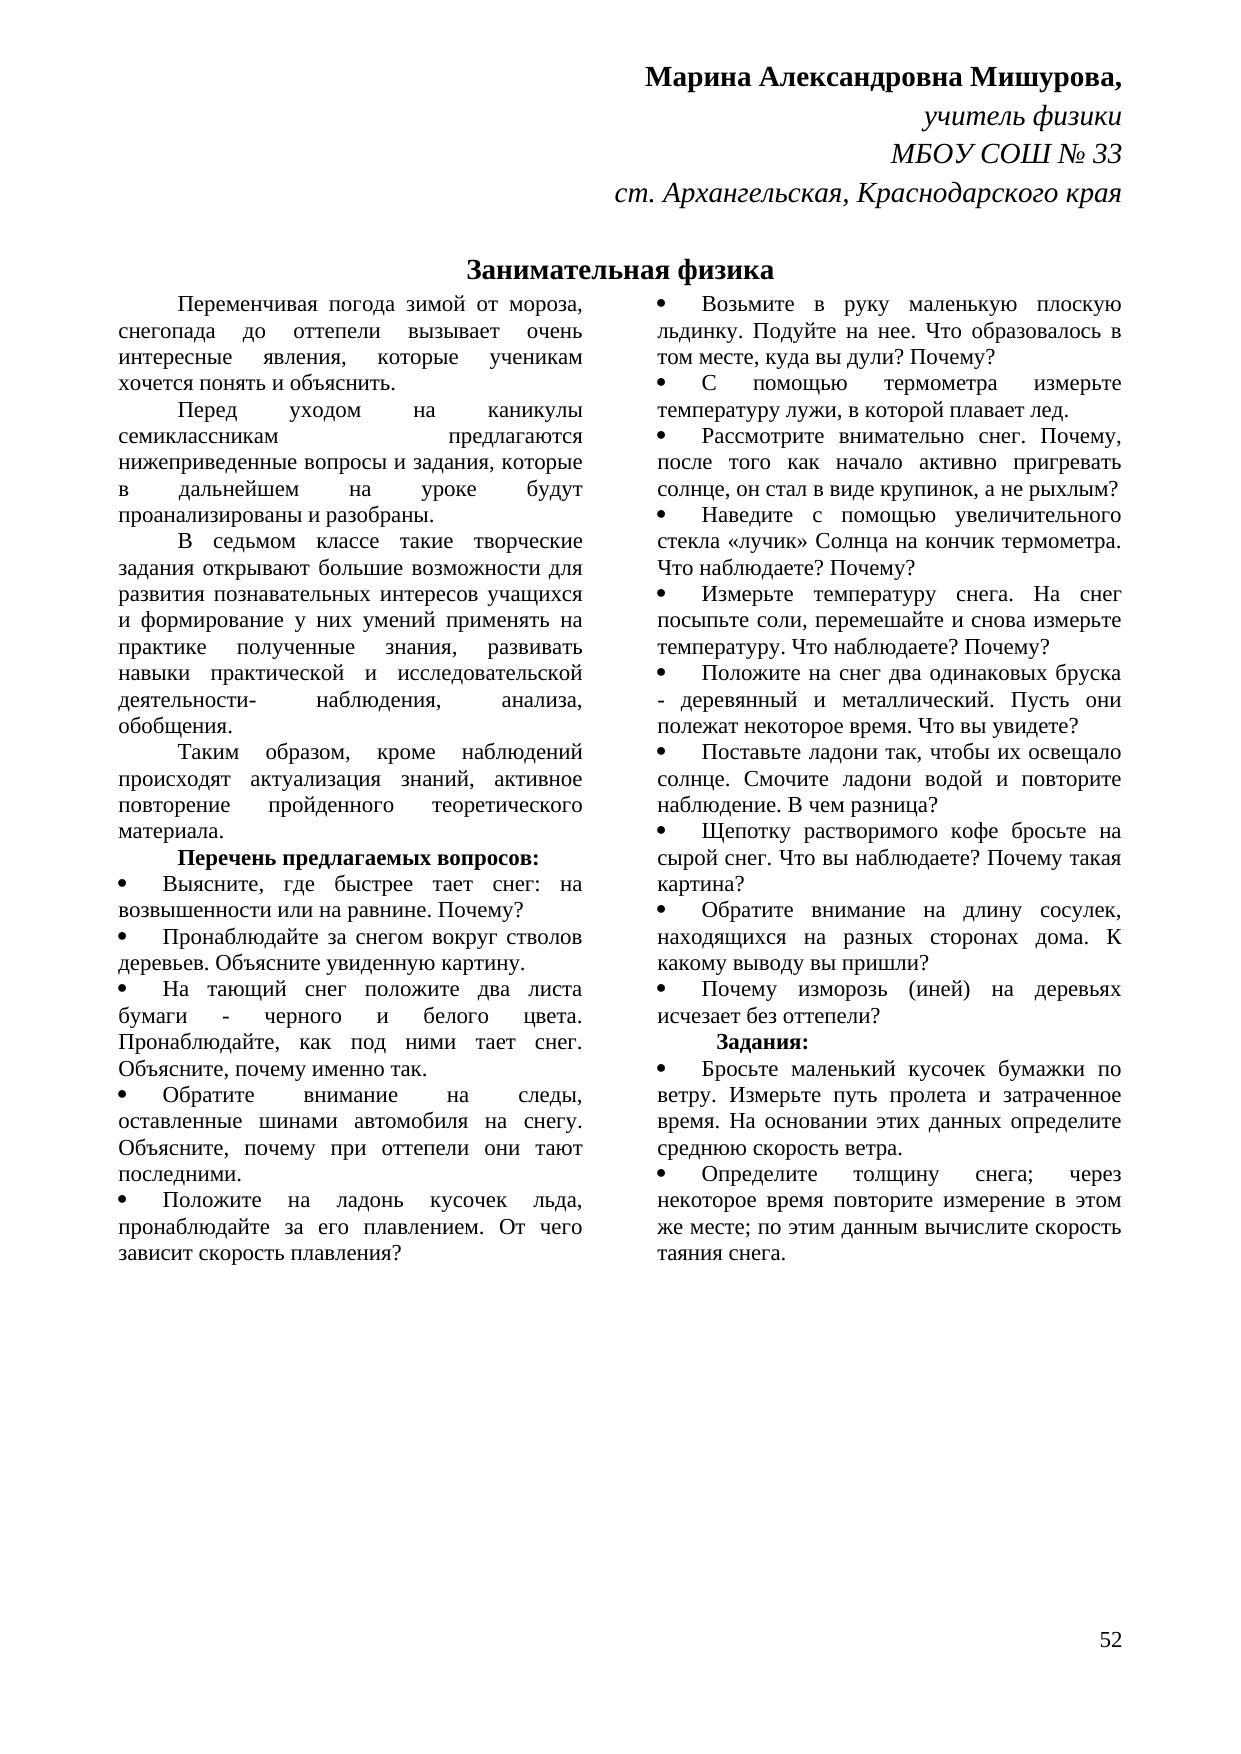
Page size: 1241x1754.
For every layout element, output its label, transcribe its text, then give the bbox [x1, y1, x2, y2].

text Занимательная физика [118, 252, 1122, 285]
text учитель физики [118, 98, 1122, 131]
list Наведите с помощью увеличительного стекла «лучик» Солнца на кончик термометра. Что наблюдаете? Почему? [657, 501, 1122, 580]
list Положите на снег два одинаковых бруска - деревянный и металлический. Пусть они полежат некоторое время. Что вы увидете? [657, 659, 1122, 738]
list Выясните, где быстрее тает снег: на возвышенности или на равнине. Почему? [118, 870, 583, 923]
list Измерьте температуру снега. На снег посыпьте соли, перемешайте и снова измерьте температуру. Что наблюдаете? Почему? [657, 580, 1122, 659]
text Перед уходом на каникулы семиклассникам предлагаются нижеприведенные вопросы и задания, которые в дальнейшем на уроке будут проанализированы и разобраны. [118, 396, 583, 527]
list Щепотку растворимого кофе бросьте на сырой снег. Что вы наблюдаете? Почему такая картина? [657, 817, 1122, 896]
list Положите на ладонь кусочек льда, пронаблюдайте за его плавлением. От чего зависит скорость плавления? [118, 1186, 583, 1265]
list Бросьте маленький кусочек бумажки по ветру. Измерьте путь пролета и затраченное время. На основании этих данных определите среднюю скорость ветра. [657, 1054, 1122, 1160]
text Перечень предлагаемых вопросов: [118, 844, 583, 870]
text В седьмом классе такие творческие задания открывают большие возможности для развития познавательных интересов учащихся и формирование у них умений применять на практике полученные знания, развивать навыки практической и исследовательской деятельности- наблюдения, анализа, обобщения. [118, 527, 583, 738]
text Переменчивая погода зимой от мороза, снегопада до оттепели вызывает очень интересные явления, которые ученикам хочется понять и объяснить. [118, 290, 583, 396]
text Задания: [657, 1028, 1122, 1054]
list Определите толщину снега; через некоторое время повторите измерение в этом же месте; по этим данным вычислите скорость таяния снега. [657, 1160, 1122, 1265]
text Марина Александровна Мишурова, [118, 59, 1122, 93]
text Таким образом, кроме наблюдений происходят актуализация знаний, активное повторение пройденного теоретического материала. [118, 738, 583, 844]
text МБОУ СОШ № 33 [118, 136, 1122, 170]
list Поставьте ладони так, чтобы их освещало солнце. Смочите ладони водой и повторите наблюдение. В чем разница? [657, 738, 1122, 817]
list На тающий снег положите два листа бумаги - черного и белого цвета. Пронаблюдайте, как под ними тает снег. Объясните, почему именно так. [118, 976, 583, 1081]
list Почему изморозь (иней) на деревьях исчезает без оттепели? [657, 976, 1122, 1028]
list Возьмите в руку маленькую плоскую льдинку. Подуйте на нее. Что образовалось в том месте, куда вы дули? Почему? [657, 290, 1122, 369]
text ст. Архангельская, Краснодарского края [118, 175, 1122, 208]
list С помощью термометра измерьте температуру лужи, в которой плавает лед. [657, 369, 1122, 422]
list Обратите внимание на длину сосулек, находящихся на разных сторонах дома. К какому выводу вы пришли? [657, 896, 1122, 976]
list Пронаблюдайте за снегом вокруг стволов деревьев. Объясните увиденную картину. [118, 923, 583, 976]
list Обратите внимание на следы, оставленные шинами автомобиля на снегу. Объясните, почему при оттепели они тают последними. [118, 1081, 583, 1186]
list Рассмотрите внимательно снег. Почему, после того как начало активно пригревать солнце, он стал в виде крупинок, а не рыхлым? [657, 422, 1122, 501]
